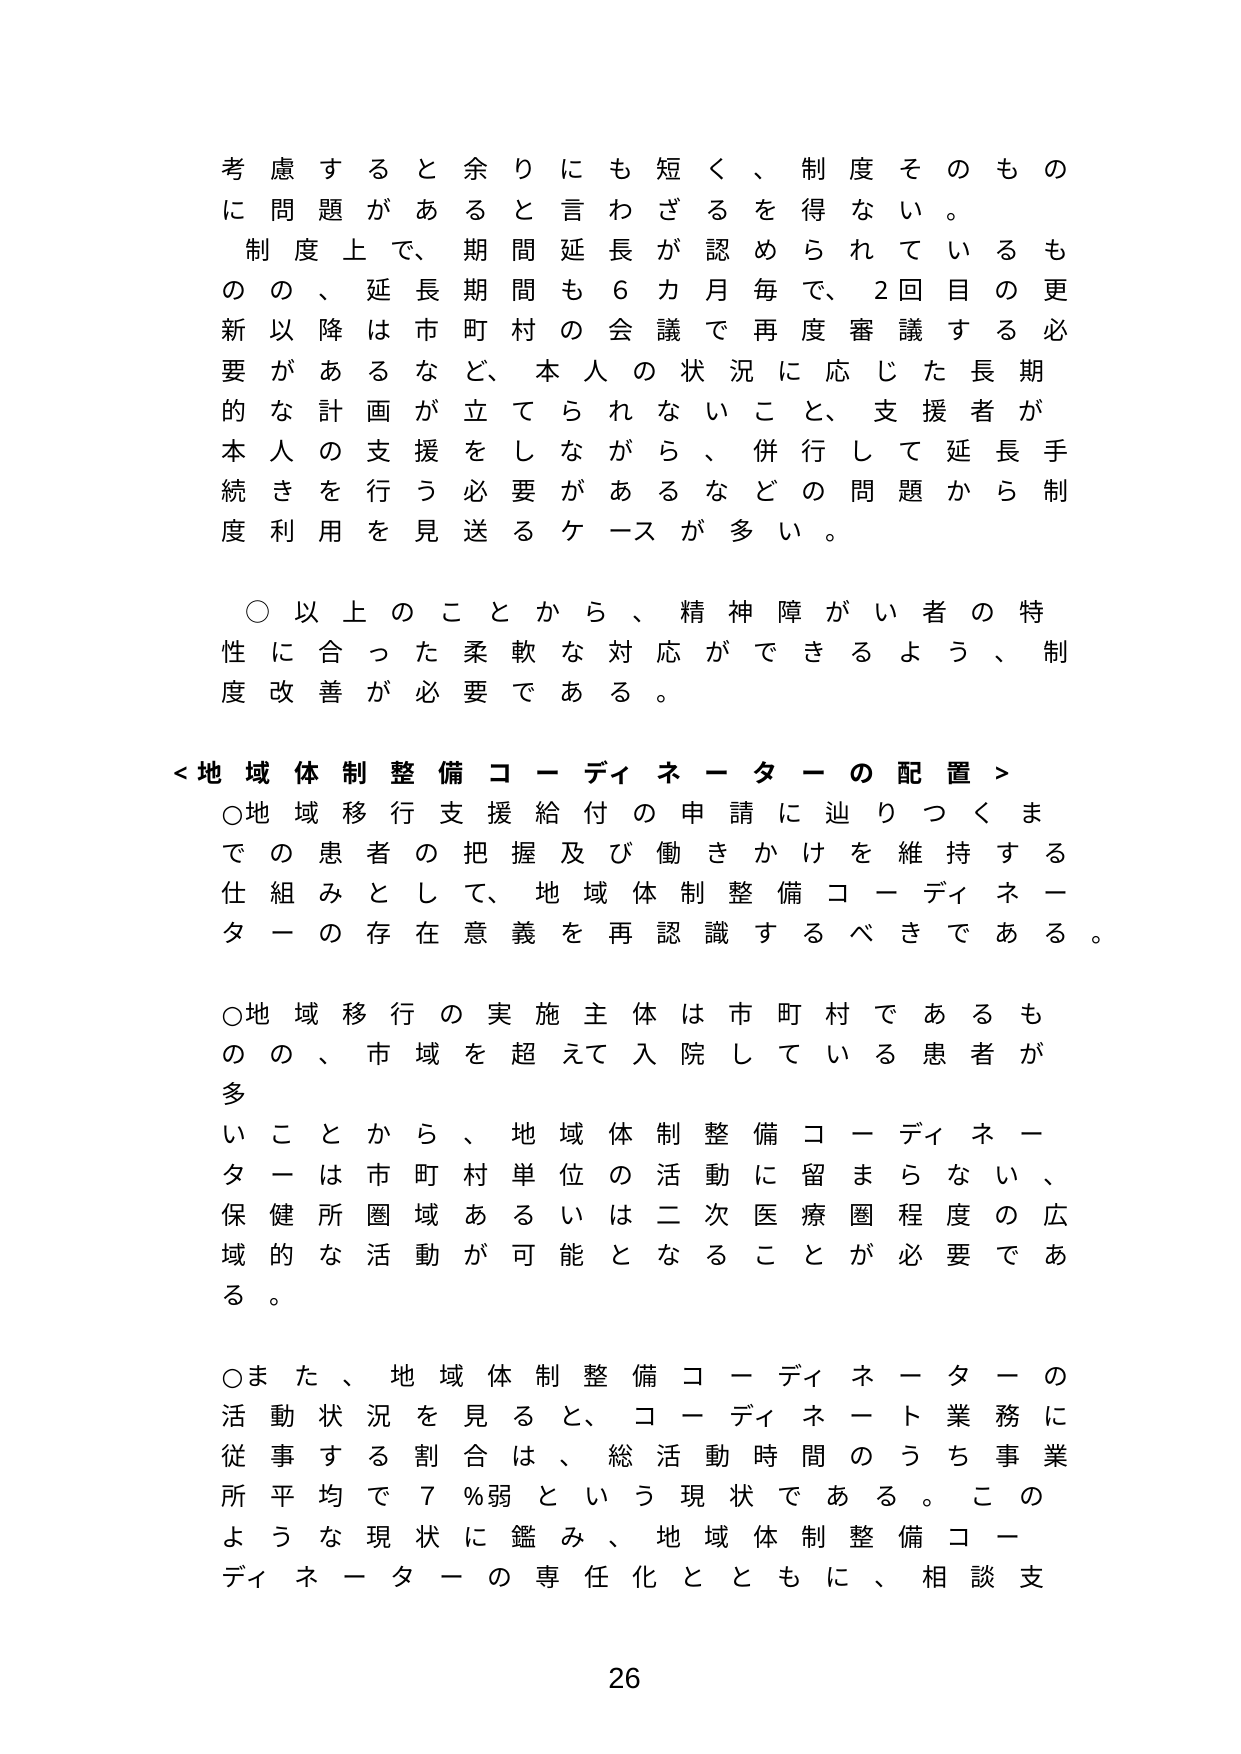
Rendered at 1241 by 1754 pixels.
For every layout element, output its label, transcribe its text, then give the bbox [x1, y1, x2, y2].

text いことから、地域体制整備コーディネーターは市町村単位の活動に留まらない、保健所圏域あるいは二次医療圏程度の広域的な活動が可能となることが必要である。 [197, 1113, 1102, 1314]
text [197, 1354, 1102, 1595]
text 制度上で、期間延長が認められているものの、延長期間も６カ月毎で、2回目の更新以降は市町村の会議で再度審議する必要があるなど、本人の状況に応じた長期的な計画が立てられないこと、支援者が本人の支援をしながら、併行して延長手続きを行う必要があるなどの問題から制度利用を見送るケースが多い。 [208, 228, 1091, 550]
text ○地域移行の実施主体は市町村であるものの、市域を超えて入院している患者が多 [197, 992, 1102, 1113]
text 考慮すると余りにも短く、制度そのものに問題があると言わざるを得ない。 [197, 148, 1091, 228]
text <地域体制整備コーディネーターの配置> [149, 751, 1091, 791]
text ○以上のことから、精神障がい者の特性に合った柔軟な対応ができるよう、制度改善が必要である。 [178, 590, 1091, 711]
text ○地域移行支援給付の申請に辿りつくまでの患者の把握及び働きかけを維持する仕組みとして、地域体制整備コーディネーターの存在意義を再認識するべきである。 [202, 791, 1102, 952]
